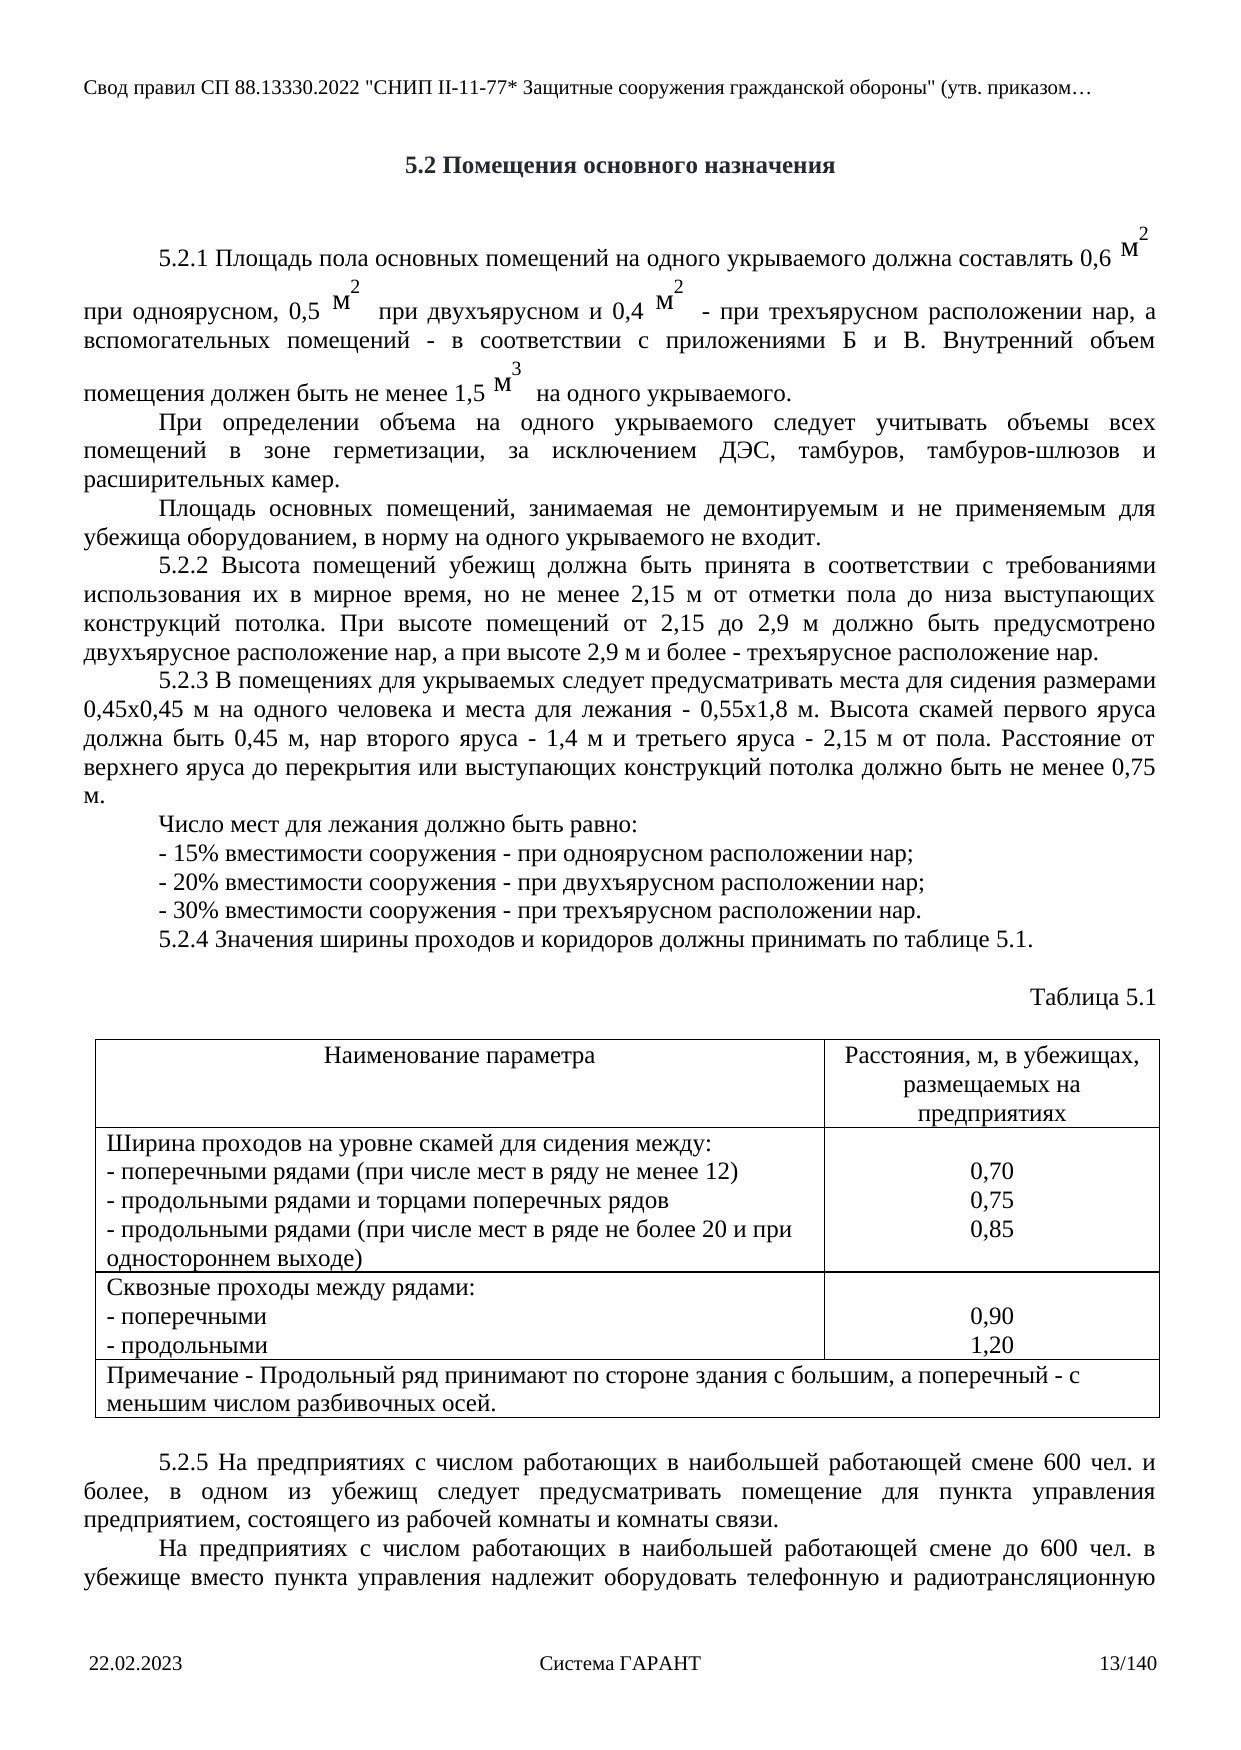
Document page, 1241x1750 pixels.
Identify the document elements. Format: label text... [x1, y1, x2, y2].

table_cell Ширина проходов на уровне скамей для сидения между: [96, 1128, 824, 1156]
table_header Наименование параметра [96, 1040, 824, 1127]
text Площадь основных помещений, занимаемая не демонтируемым и не применяемым для убежища оборудованием, в норму на одного укрываемого не входит. [83, 493, 1157, 551]
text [83, 1533, 1157, 1591]
table_cell [825, 1128, 1159, 1156]
text Число мест для лежания должно быть равно: [83, 809, 1157, 838]
subtitle 5.2 Помещения основного назначения [83, 150, 1157, 179]
table_cell [825, 1273, 1159, 1301]
text 5.2.4 Значения ширины проходов и коридоров должны принимать по таблице 5.1. [83, 924, 1157, 953]
table_cell 0,70 [825, 1156, 1159, 1185]
table_cell Примечание - Продольный ряд принимают по стороне здания с большим, а поперечный - с меньшим числом разбивочных осей. [96, 1360, 1159, 1417]
text 5.2.5 На предприятиях с числом работающих в наибольшей работающей смене 600 чел. и более, в одном из убежищ следует предусматривать помещение для пункта управления предприятием, состоящего из рабочей комнаты и комнаты связи. [83, 1447, 1157, 1533]
table_cell - поперечными рядами (при числе мест в ряду не менее 12) [96, 1156, 824, 1185]
table_cell 0,75 [825, 1185, 1159, 1214]
text 5.2.2 Высота помещений убежищ должна быть принята в соответствии с требованиями использования их в мирное время, но не менее 2,15 м от отметки пола до низа выступающих конструкций потолка. При высоте помещений от 2,15 до 2,9 м должно быть предусмотрено двухъярусное расположение нар, а при высоте 2,9 м и более - трехъярусное расположение нар. [83, 551, 1157, 666]
table_header Расстояния, м, в убежищах, размещаемых на предприятиях [825, 1040, 1159, 1127]
table_cell 0,90 [825, 1301, 1159, 1330]
text 5.2.1 Площадь пола основных помещений на одного укрываемого должна составлять 0,6 при одноярусном, 0,5 при двухъярусном и 0,4 - при трехъярусном расположении нар, а вспомогательных помещений - в соответствии с приложениями Б и В. Внутренний объем помещения должен быть не менее 1,5 на одного укрываемого. [83, 219, 1157, 407]
table_cell - поперечными [96, 1301, 824, 1330]
table_cell 0,85 [825, 1214, 1159, 1271]
text 5.2.3 В помещениях для укрываемых следует предусматривать места для сидения размерами 0,45x0,45 м на одного человека и места для лежания - 0,55x1,8 м. Высота скамей первого яруса должна быть 0,45 м, нар второго яруса - 1,4 м и третьего яруса - 2,15 м от пола. Расстояние от верхнего яруса до перекрытия или выступающих конструкций потолка должно быть не менее 0,75 м. [83, 666, 1157, 809]
table_cell 1,20 [825, 1330, 1159, 1359]
text - 20% вместимости сооружения - при двухъярусном расположении нар; [83, 867, 1157, 896]
table_cell Сквозные проходы между рядами: [96, 1273, 824, 1301]
table_cell - продольными рядами (при числе мест в ряде не более 20 и при одностороннем выходе) [96, 1214, 824, 1271]
text - 30% вместимости сооружения - при трехъярусном расположении нар. [83, 896, 1157, 924]
table_cell - продольными рядами и торцами поперечных рядов [96, 1185, 824, 1214]
text Таблица 5.1 [83, 982, 1157, 1011]
table_cell - продольными [96, 1330, 824, 1359]
text - 15% вместимости сооружения - при одноярусном расположении нар; [83, 838, 1157, 867]
text При определении объема на одного укрываемого следует учитывать объемы всех помещений в зоне герметизации, за исключением ДЭС, тамбуров, тамбуров-шлюзов и расширительных камер. [83, 407, 1157, 493]
